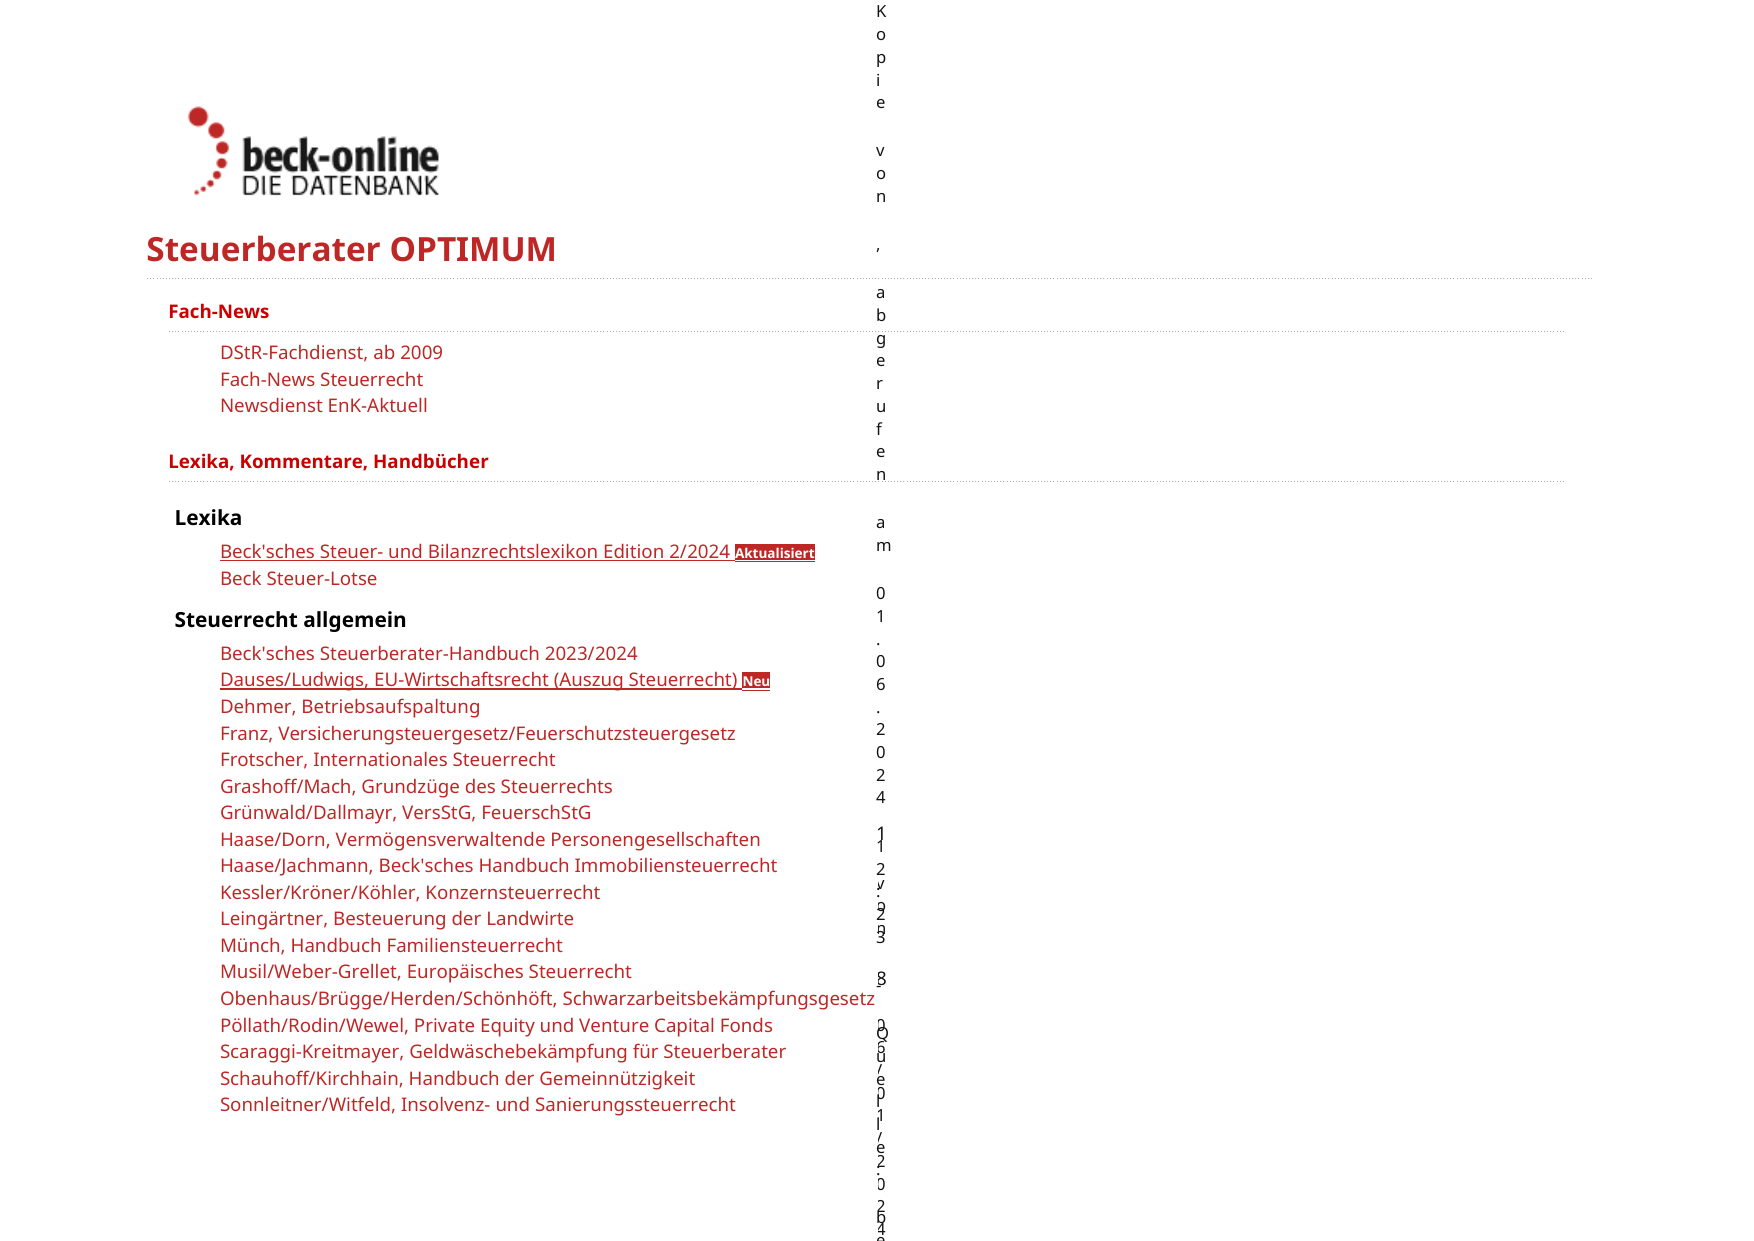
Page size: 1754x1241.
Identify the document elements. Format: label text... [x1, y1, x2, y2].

text Lexika [168, 488, 1565, 536]
text Leingärtner, Besteuerung der Landwirte [199, 905, 1566, 931]
text Newsdienst EnK-Aktuell [199, 392, 1566, 418]
text Kessler/​Kröner/​Köhler, Konzernsteuerrecht [199, 878, 1566, 905]
text Franz, Versicherungsteuergesetz/​Feuerschutzsteuergesetz [199, 719, 1566, 745]
text Fach-News Steuerrecht [199, 365, 1566, 392]
text Obenhaus/​Brügge/​Herden/​Schönhöft, Schwarzarbeitsbekämpfungsgesetz [199, 984, 1566, 1011]
text Grashoff/​Mach, Grundzüge des Steuerrechts [199, 772, 1566, 798]
text Dehmer, Betriebsaufspaltung [199, 692, 1566, 719]
text Münch, Handbuch Familiensteuerrecht [199, 931, 1566, 958]
text Frotscher, Internationales Steuerrecht [199, 745, 1566, 772]
text Lexika, Kommentare, Handbücher [168, 442, 1564, 482]
text Dauses/​Ludwigs, EU-Wirtschaftsrecht (Auszug Steuerrecht) Neu [199, 666, 1566, 692]
text Beck'sches Steuerberater-Handbuch 2023/​2024 [220, 639, 1566, 666]
text Grünwald/​Dallmayr, VersStG, FeuerschStG [199, 798, 1566, 825]
title Steuerberater OPTIMUM [146, 219, 1592, 279]
text Sonnleitner/​Witfeld, Insolvenz- und Sanierungssteuerrecht [199, 1091, 1566, 1117]
text Beck Steuer-Lotse [199, 564, 1566, 590]
text DStR-Fachdienst, ab 2009 [199, 338, 1566, 365]
text Beck'sches Steuer- und Bilanzrechtslexikon Edition 2/​2024 Aktualisiert [220, 537, 1566, 564]
text Haase/​Dorn, Vermögensverwaltende Personengesellschaften [199, 825, 1566, 852]
text Pöllath/​Rodin/​Wewel, Private Equity und Venture Capital Fonds [199, 1011, 1566, 1037]
text Haase/​Jachmann, Beck'sches Handbuch Immobiliensteuerrecht [199, 852, 1566, 878]
text Scaraggi-Kreitmayer, Geldwäschebekämpfung für Steuerberater [199, 1037, 1566, 1064]
text Fach-News [168, 292, 1564, 332]
text Steuerrecht allgemein [168, 590, 1564, 638]
text Musil/​Weber-Grellet, Europäisches Steuerrecht [199, 958, 1566, 984]
text Schauhoff/​Kirchhain, Handbuch der Gemeinnützigkeit [199, 1064, 1566, 1091]
